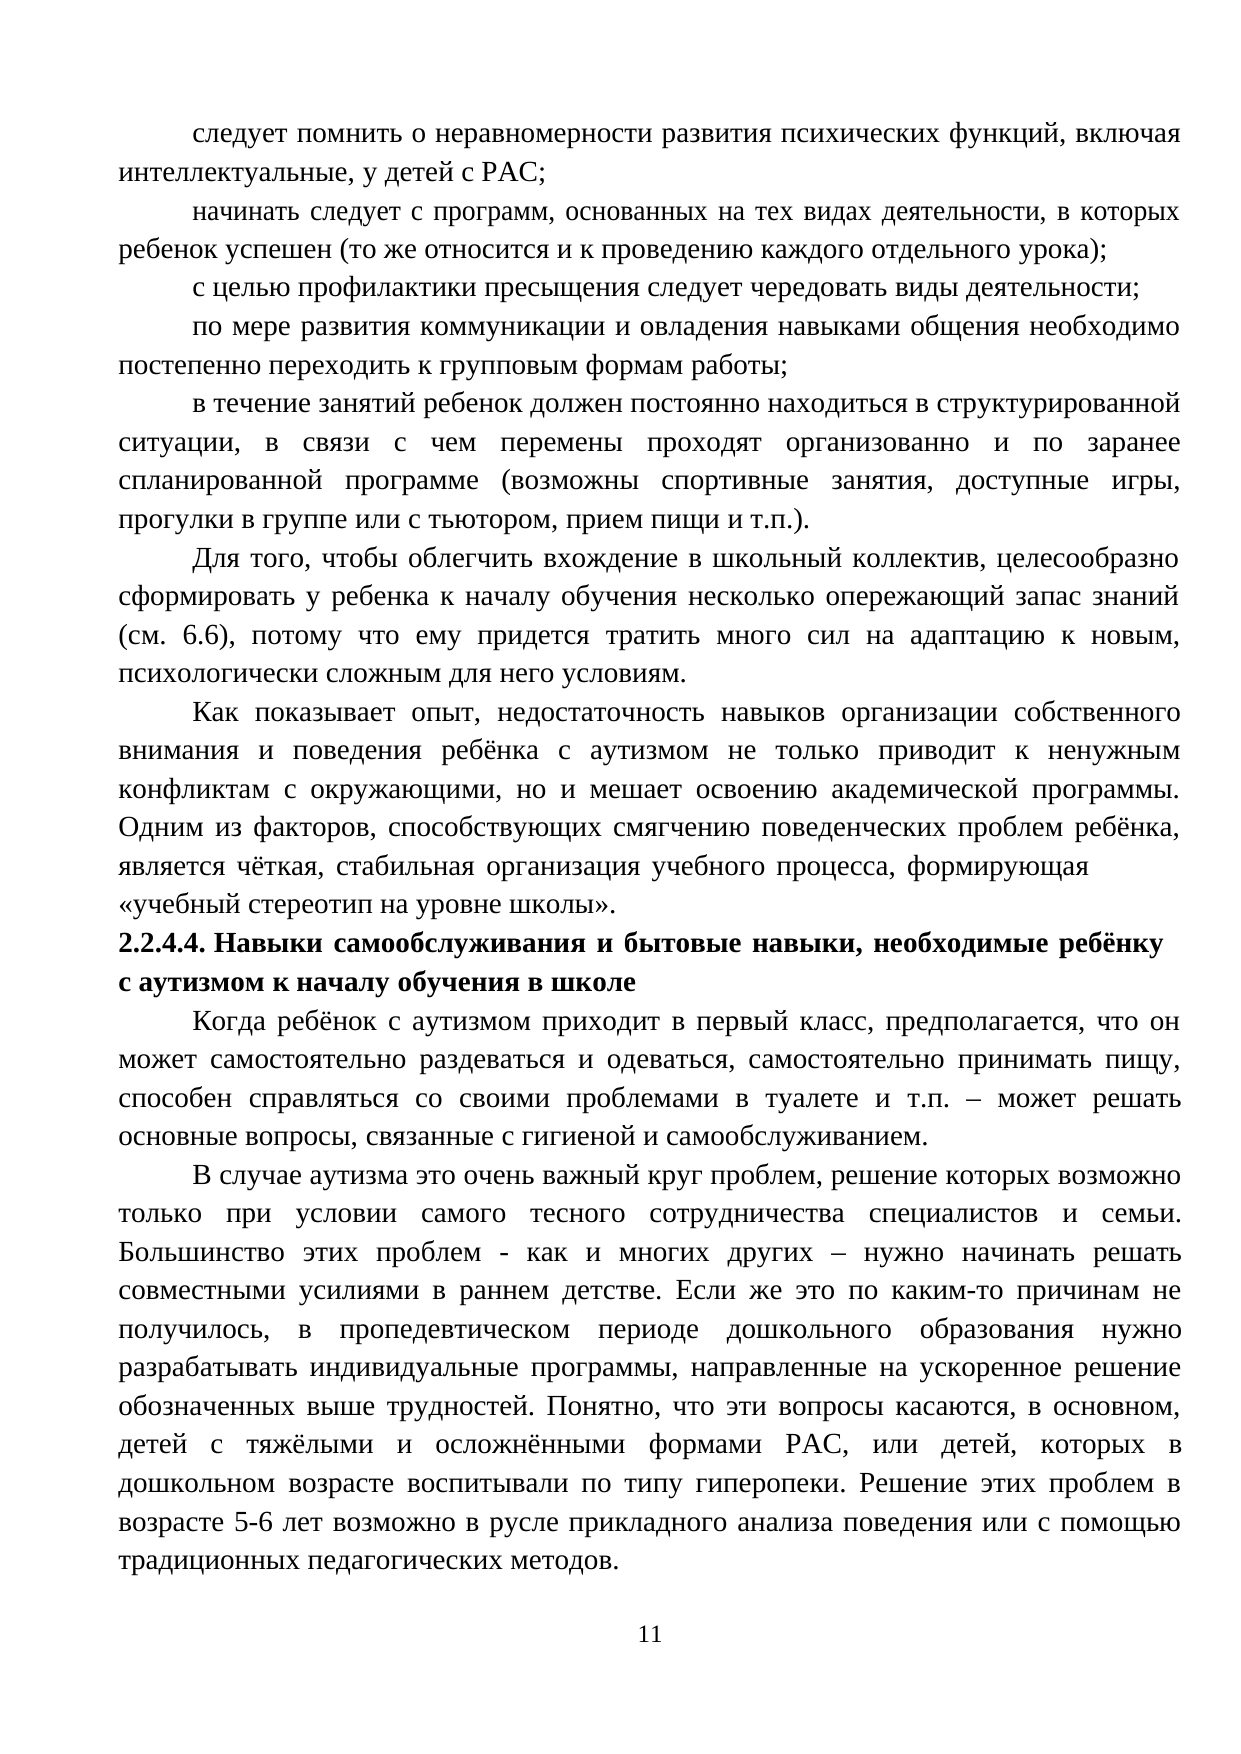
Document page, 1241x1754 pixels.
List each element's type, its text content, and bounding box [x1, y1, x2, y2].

subtitle Навыки самообслуживания и бытовые навыки, необходимые ребёнку с аутизмом к началу обучения в школе [118, 926, 1164, 998]
text в течение занятий ребенок должен постоянно находиться в структурированной ситуации, в связи с чем перемены проходят организованно и по заранее спланированной программе (возможны спортивные занятия, доступные игры, прогулки в группе или с тьютором, прием пищи и т.п.). [118, 385, 1181, 534]
text «учебный стереотип на уровне школы». [118, 887, 1196, 920]
text В случае аутизма это очень важный круг проблем, решение которых возможно только при условии самого тесного сотрудничества специалистов и семьи. Большинство этих проблем - как и многих других – нужно начинать решать совместными усилиями в раннем детстве. Если же это по каким-то причинам не получилось, в пропедевтическом периоде дошкольного образования нужно разрабатывать индивидуальные программы, направленные на ускоренное решение обозначенных выше трудностей. Понятно, что эти вопросы касаются, в основном, детей с тяжёлыми и осложнёнными формами РАС, или детей, которых в дошкольном возрасте воспитывали по типу гиперопеки. Решение этих проблем в возрасте 5-6 лет возможно в русле прикладного анализа поведения или с помощью традиционных педагогических методов. [118, 1157, 1182, 1576]
text с целью профилактики пресыщения следует чередовать виды деятельности; [192, 270, 1196, 303]
text следует помнить о неравномерности развития психических функций, включая интеллектуальные, у детей с РАС; [118, 115, 1181, 187]
text Как показывает опыт, недостаточность навыков организации собственного внимания и поведения ребёнка с аутизмом не только приводит к ненужным конфликтам с окружающими, но и мешает освоению академической программы. Одним из факторов, способствующих смягчению поведенческих проблем ребёнка, является чёткая, стабильная организация учебного процесса, формирующая [118, 694, 1181, 882]
text Когда ребёнок с аутизмом приходит в первый класс, предполагается, что он может самостоятельно раздеваться и одеваться, самостоятельно принимать пищу, способен справляться со своими проблемами в туалете и т.п. – может решать основные вопросы, связанные с гигиеной и самообслуживанием. [118, 1003, 1181, 1152]
text Для того, чтобы облегчить вхождение в школьный коллектив, целесообразно сформировать у ребенка к началу обучения несколько опережающий запас знаний (см. 6.6), потому что ему придется тратить много сил на адаптацию к новым, психологически сложным для него условиям. [118, 540, 1180, 689]
text по мере развития коммуникации и овладения навыками общения необходимо постепенно переходить к групповым формам работы; [118, 308, 1181, 380]
text начинать следует с программ, основанных на тех видах деятельности, в которых ребенок успешен (то же относится и к проведению каждого отдельного урока); [118, 193, 1181, 265]
